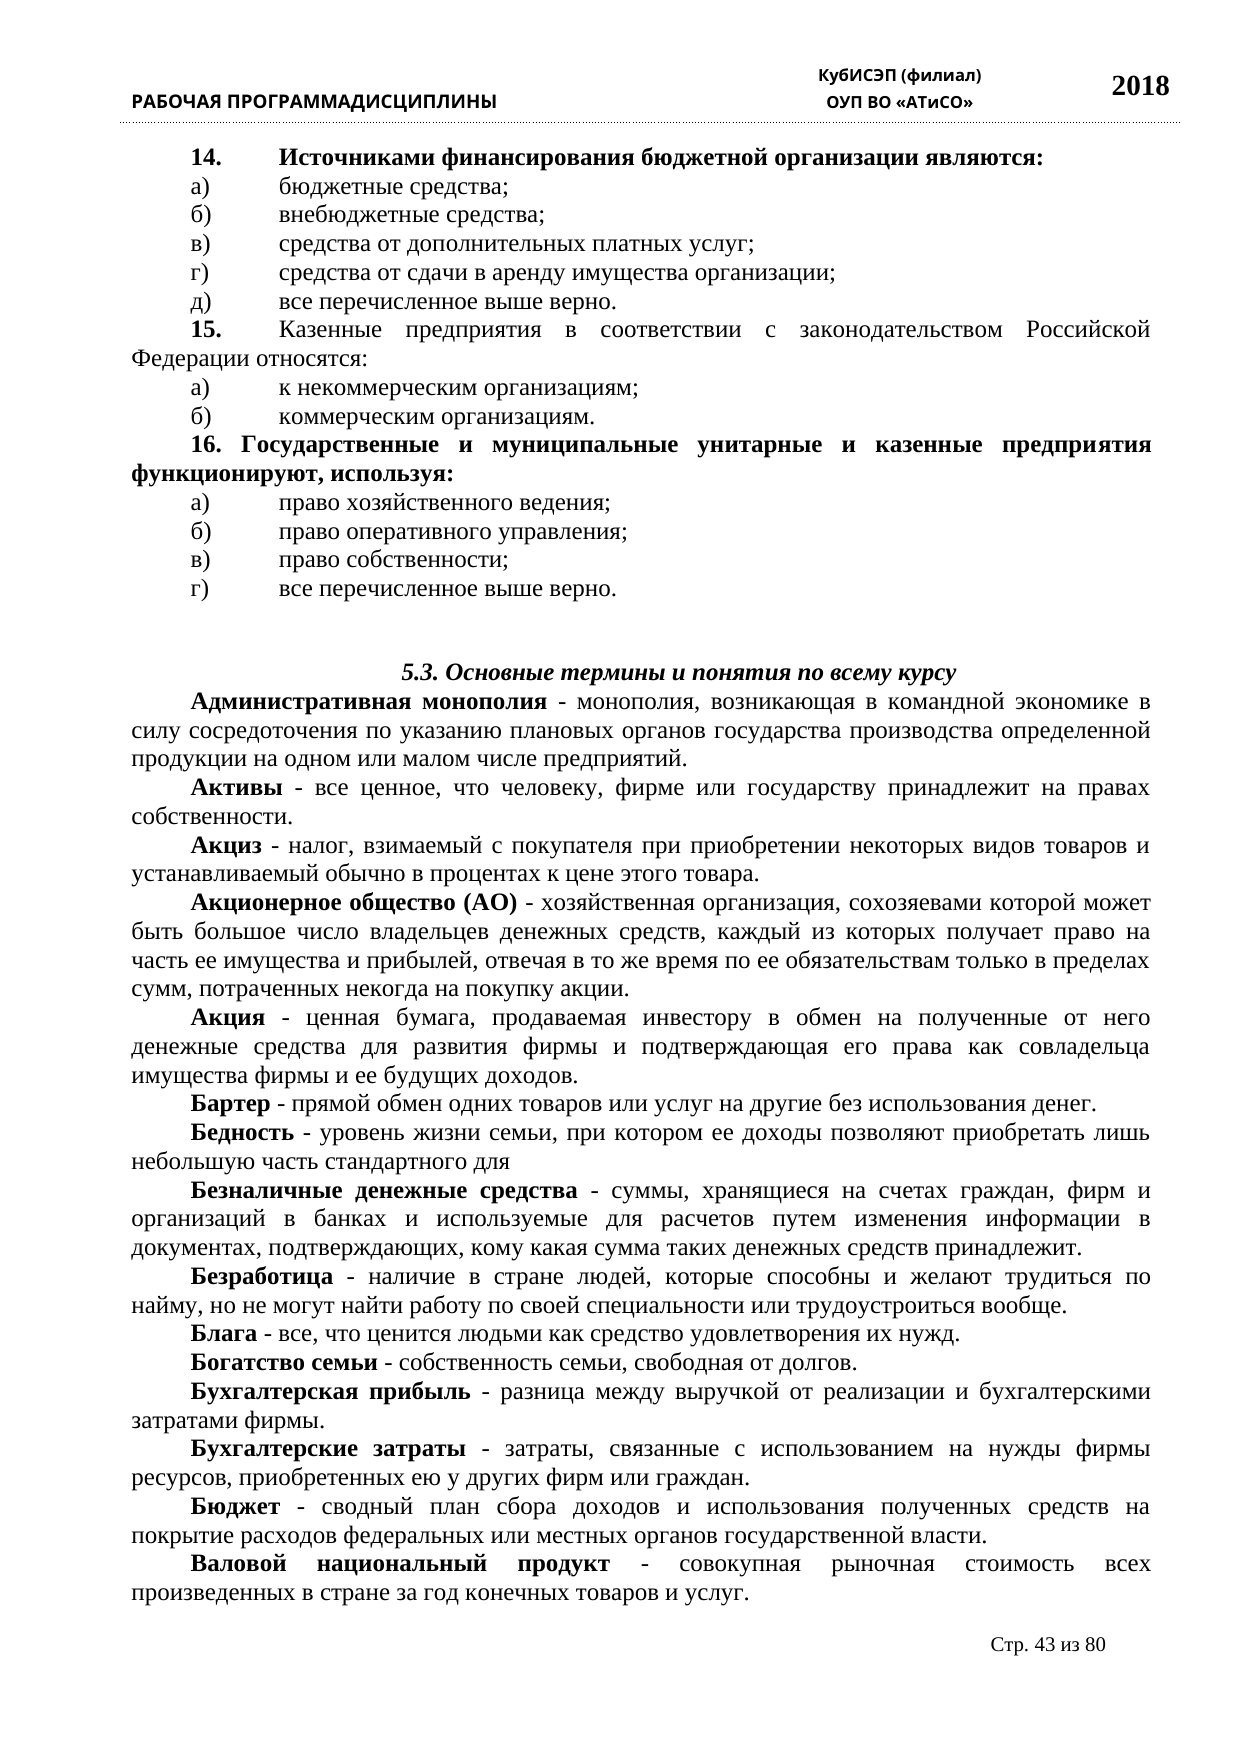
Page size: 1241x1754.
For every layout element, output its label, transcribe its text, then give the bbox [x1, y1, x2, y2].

text 15. Казенные предприятия в соответствии с законодательством Российской Федерации относятся: [131, 314, 1152, 372]
text Административная монополия - монополия, возникающая в командной экономике в силу сосредоточения по указанию плановых органов государства производства определенной продукции на одном или малом числе предприятий. [131, 686, 1152, 772]
text Бюджет - сводный план сбора доходов и использования полученных средств на покрытие расходов федеральных или местных органов государственной власти. [131, 1491, 1152, 1548]
text а) бюджетные средства; [131, 171, 1152, 199]
text г) все перечисленное выше верно. [131, 573, 1152, 602]
text Активы - все ценное, что человеку, фирме или государству принадлежит на правах собственности. [131, 772, 1152, 830]
text Бартер - прямой обмен одних товаров или услуг на другие без использования денег. [131, 1088, 1152, 1117]
text Безработица - наличие в стране людей, которые способны и желают трудиться по найму, но не могут найти работу по своей специальности или трудоустроиться вообще. [131, 1261, 1152, 1318]
text б) внебюджетные средства; [131, 199, 1152, 228]
text Блага - все, что ценится людьми как средство удовлетворения их нужд. [131, 1318, 1152, 1347]
text в) право собственности; [131, 544, 1152, 573]
text Бухгалтерские затраты - затраты, связанные с использованием на нужды фирмы ресурсов, приобретенных ею у других фирм или граждан. [131, 1433, 1152, 1491]
text г) средства от сдачи в аренду имущества организации; [131, 257, 1152, 286]
text Акционерное общество (АО) - хозяйственная организация, сохозяевами которой может быть большое число владельцев денежных средств, каждый из которых получает право на часть ее имущества и прибылей, отвечая в то же время по ее обязательствам только в пределах сумм, потраченных некогда на покупку акции. [131, 887, 1152, 1002]
text 16. Государственные и муниципальные унитарные и казенные предприятия функционируют, используя: [131, 429, 1152, 487]
text в) средства от дополнительных платных услуг; [131, 228, 1152, 257]
text 14. Источниками финансирования бюджетной организации являются: [131, 142, 1152, 171]
text Валовой национальный продукт - совокупная рыночная стоимость всех произведенных в стране за год конечных товаров и услуг. [131, 1548, 1152, 1606]
text Богатство семьи - собственность семьи, свободная от долгов. [131, 1347, 1152, 1376]
text а) право хозяйственного ведения; [131, 487, 1152, 516]
text д) все перечисленное выше верно. [131, 286, 1152, 314]
text Безналичные денежные средства - суммы, хранящиеся на счетах граждан, фирм и организаций в банках и используемые для расчетов путем изменения информации в документах, подтверждающих, кому какая сумма таких денежных средств принадлежит. [131, 1175, 1152, 1261]
text Бедность - уровень жизни семьи, при котором ее доходы позволяют приобретать лишь небольшую часть стандартного для [131, 1117, 1152, 1175]
text б) коммерческим организациям. [131, 401, 1152, 429]
text Бухгалтерская прибыль - разница между выручкой от реализации и бухгалтерскими затратами фирмы. [131, 1376, 1152, 1433]
text 5.3. Основные термины и понятия по всему курсу [131, 657, 1152, 686]
text Акциз - налог, взимаемый с покупателя при приобретении некоторых видов товаров и устанавливаемый обычно в процентах к цене этого товара. [131, 830, 1152, 887]
text Акция - ценная бумага, продаваемая инвестору в обмен на полученные от него денежные средства для развития фирмы и подтверждающая его права как совладельца имущества фирмы и ее будущих доходов. [131, 1002, 1152, 1088]
text б) право оперативного управления; [131, 516, 1152, 544]
text а) к некоммерческим организациям; [131, 372, 1152, 401]
